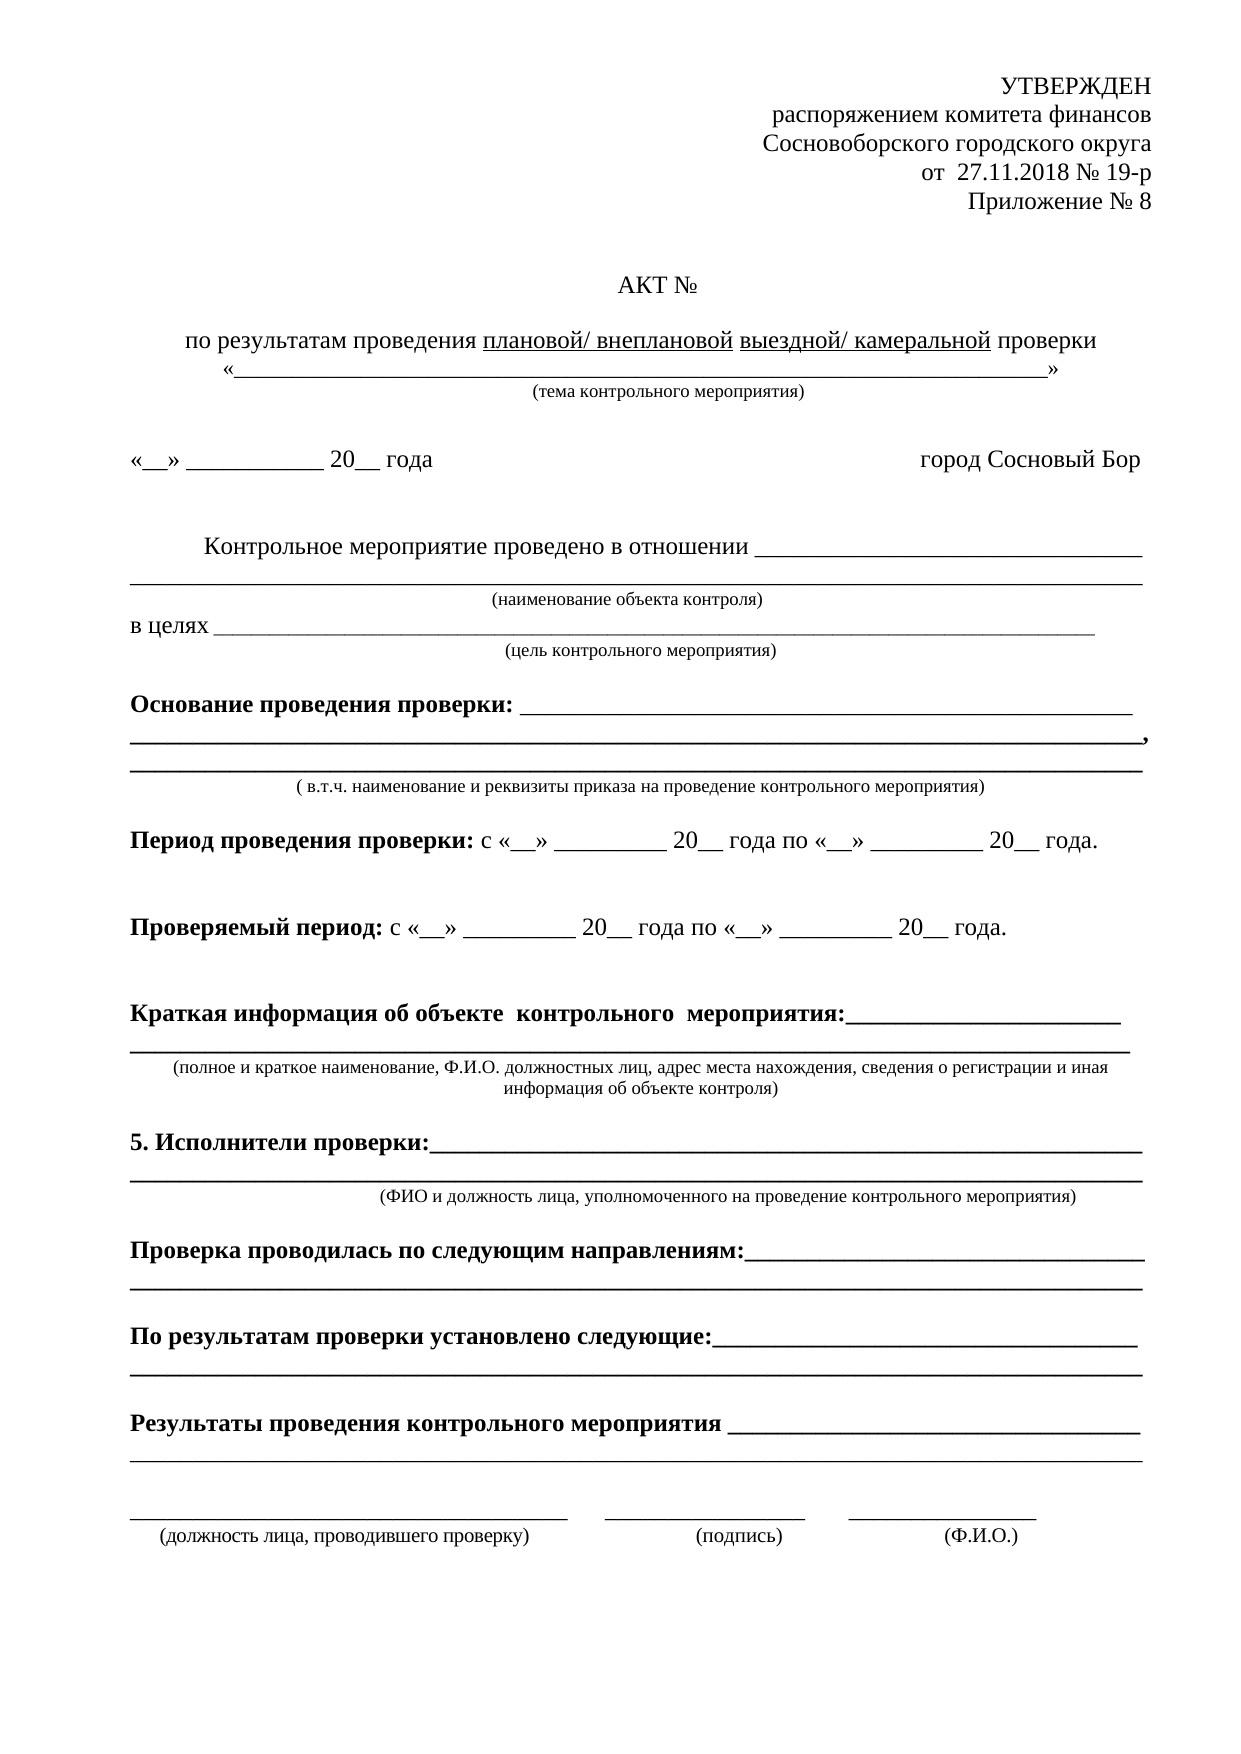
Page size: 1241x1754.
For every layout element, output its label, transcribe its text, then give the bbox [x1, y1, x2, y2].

text ( в.т.ч. наименование и реквизиты приказа на проведение контрольного мероприятия) [130, 775, 1152, 797]
text Краткая информация об объекте контрольного мероприятия:______________________ [130, 998, 1152, 1027]
text Проверка проводилась по следующим направлениям:________________________________ [130, 1235, 1152, 1264]
text (наименование объекта контроля) [130, 588, 1152, 610]
text Основание проведения проверки: _________________________________________________ [130, 689, 1152, 718]
text ________________________________________________________________________________ [130, 1027, 1152, 1056]
text Период проведения проверки: с «__» _________ 20__ года по «__» _________ 20__ года. [130, 826, 1152, 854]
text Проверяемый период: с «__» _________ 20__ года по «__» _________ 20__ года. [130, 912, 1152, 941]
text (должность лица, проводившего проверку) (подпись) (Ф.И.О.) [130, 1523, 1152, 1547]
text «__» ___________ 20__ года город Сосновый Бор [130, 444, 1152, 473]
text _________________________________________________________________________________ [130, 1436, 1152, 1465]
text по результатам проведения плановой/ внеплановой выездной/ камеральной проверки «_______________________________________________________________________» [130, 325, 1152, 380]
text По результатам проверки установлено следующие:__________________________________ [130, 1321, 1152, 1350]
text _________________________________________________________________________________ [130, 1156, 1152, 1185]
text Сосновоборского городского округа [711, 128, 1152, 157]
text УТВЕРЖДЕН [711, 71, 1152, 99]
text (тема контрольного мероприятия) [130, 380, 1152, 401]
text Контрольное мероприятие проведено в отношении _______________________________ [130, 531, 1152, 559]
text Приложение № 8 [130, 186, 1152, 214]
text ___________________________________ ________________ _______________ [130, 1494, 1152, 1523]
text 5. Исполнители проверки:_________________________________________________________ [130, 1127, 1152, 1156]
text АКТ № [130, 270, 1152, 298]
text _________________________________________________________________________________ [130, 1264, 1152, 1293]
text _________________________________________________________________________________, _________________________________________________________________________________ [130, 718, 1152, 775]
text (цель контрольного мероприятия) [130, 639, 1152, 660]
text распоряжением комитета финансов [711, 99, 1152, 128]
text _________________________________________________________________________________ [130, 559, 1152, 588]
text от 27.11.2018 № 19-р [711, 157, 1152, 186]
text Результаты проведения контрольного мероприятия _________________________________ [130, 1408, 1152, 1436]
text (полное и краткое наименование, Ф.И.О. должностных лиц, адресЦветкова ааааааааа места нахождения, сведения о регистрации и иная информация об объекте контроля) [130, 1056, 1152, 1099]
text (ФИО и должность лица, уполномоченного на проведение контрольного мероприятия) [130, 1185, 1152, 1206]
text _________________________________________________________________________________ [130, 1350, 1152, 1379]
text в целях ______________________________________________________________________________________________ [130, 610, 1152, 639]
